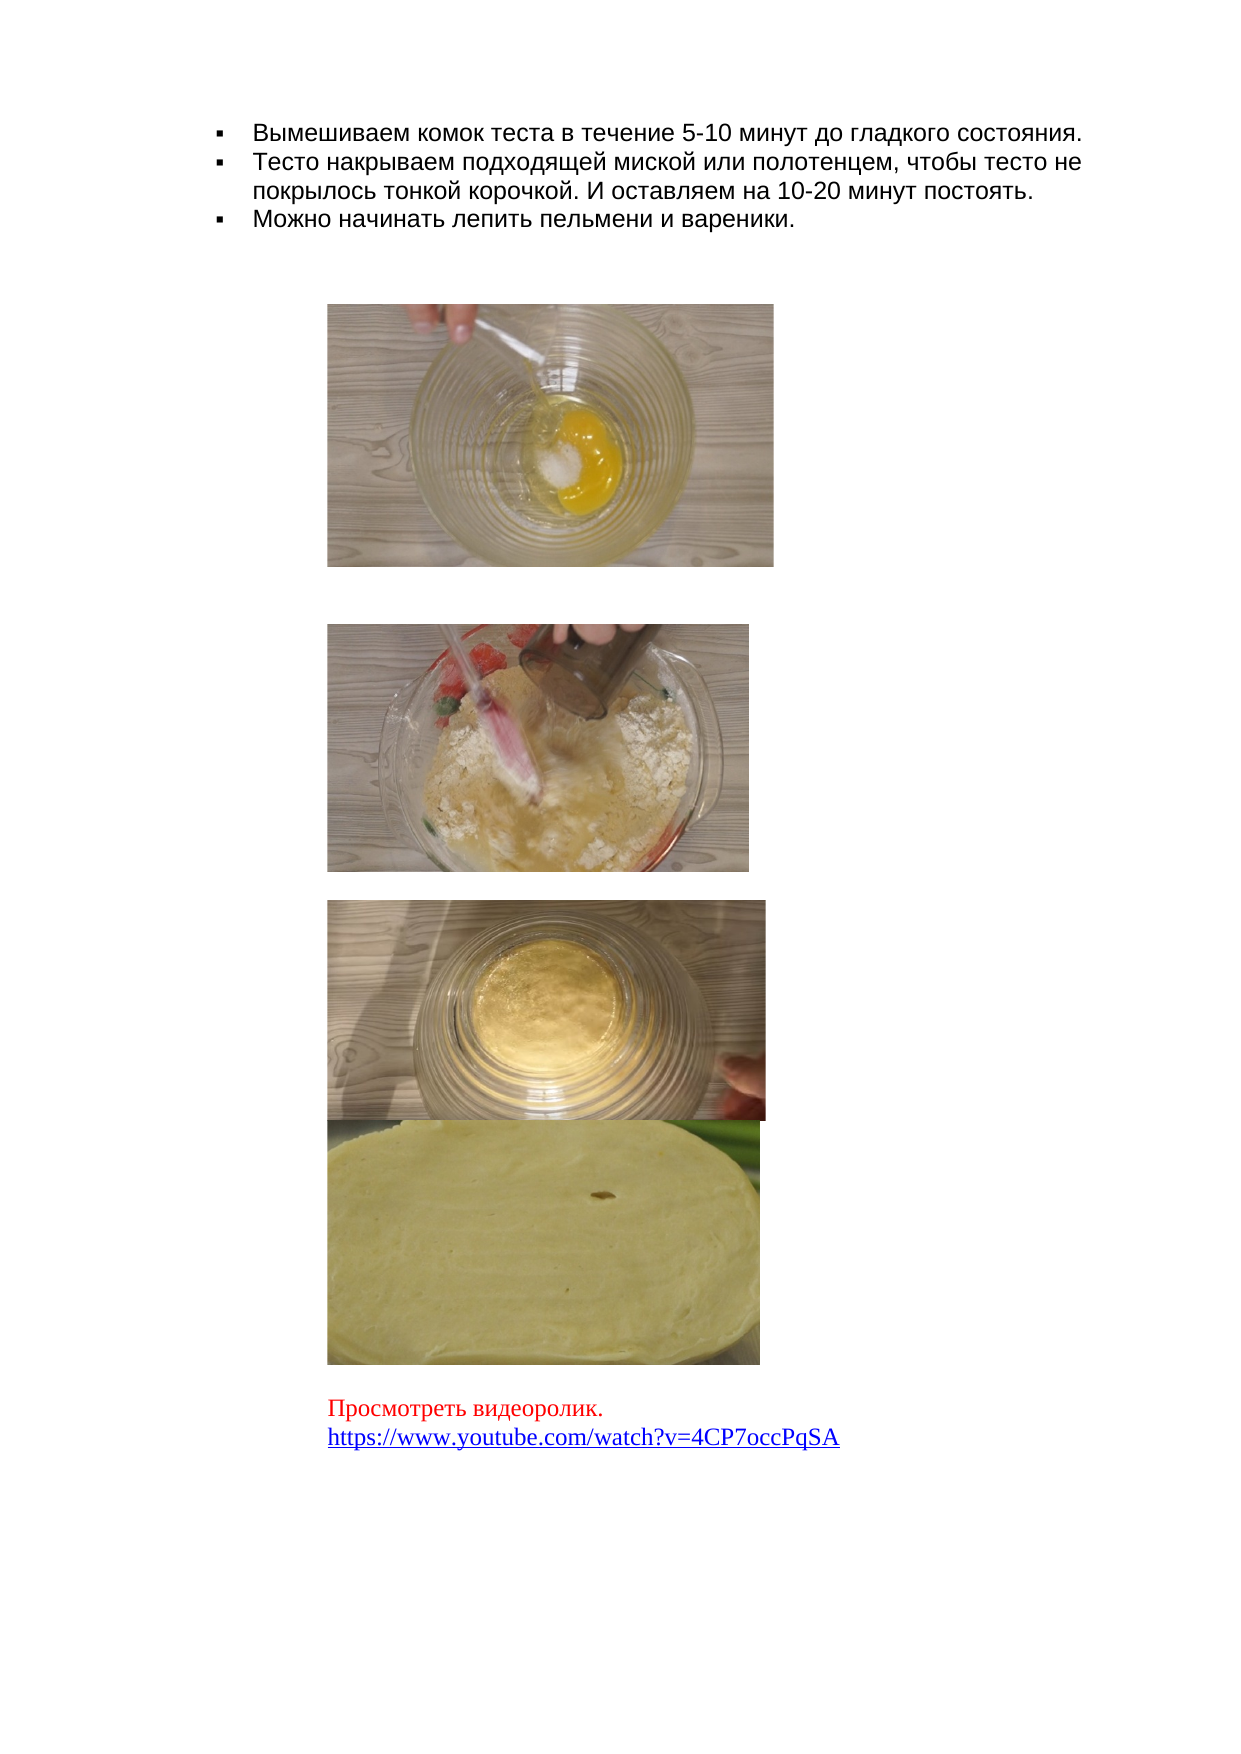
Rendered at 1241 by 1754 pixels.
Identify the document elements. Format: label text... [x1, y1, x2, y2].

list Вымешиваем комок теста в течение 5-10 минут до гладкого состояния. [215, 118, 1152, 147]
list Тесто накрываем подходящей миской или полотенцем, чтобы тесто не покрылось тонкой корочкой. И оставляем на 10-20 минут постоять. [215, 147, 1152, 204]
list Можно начинать лепить пельмени и вареники. [215, 204, 1152, 233]
picture [327, 624, 749, 872]
picture [327, 900, 766, 1365]
list Просмотреть видеоролик. [327, 1393, 1152, 1422]
picture [327, 304, 774, 567]
list https://www.youtube.com/watch?v=4CP7occPqSA [327, 1422, 1152, 1450]
